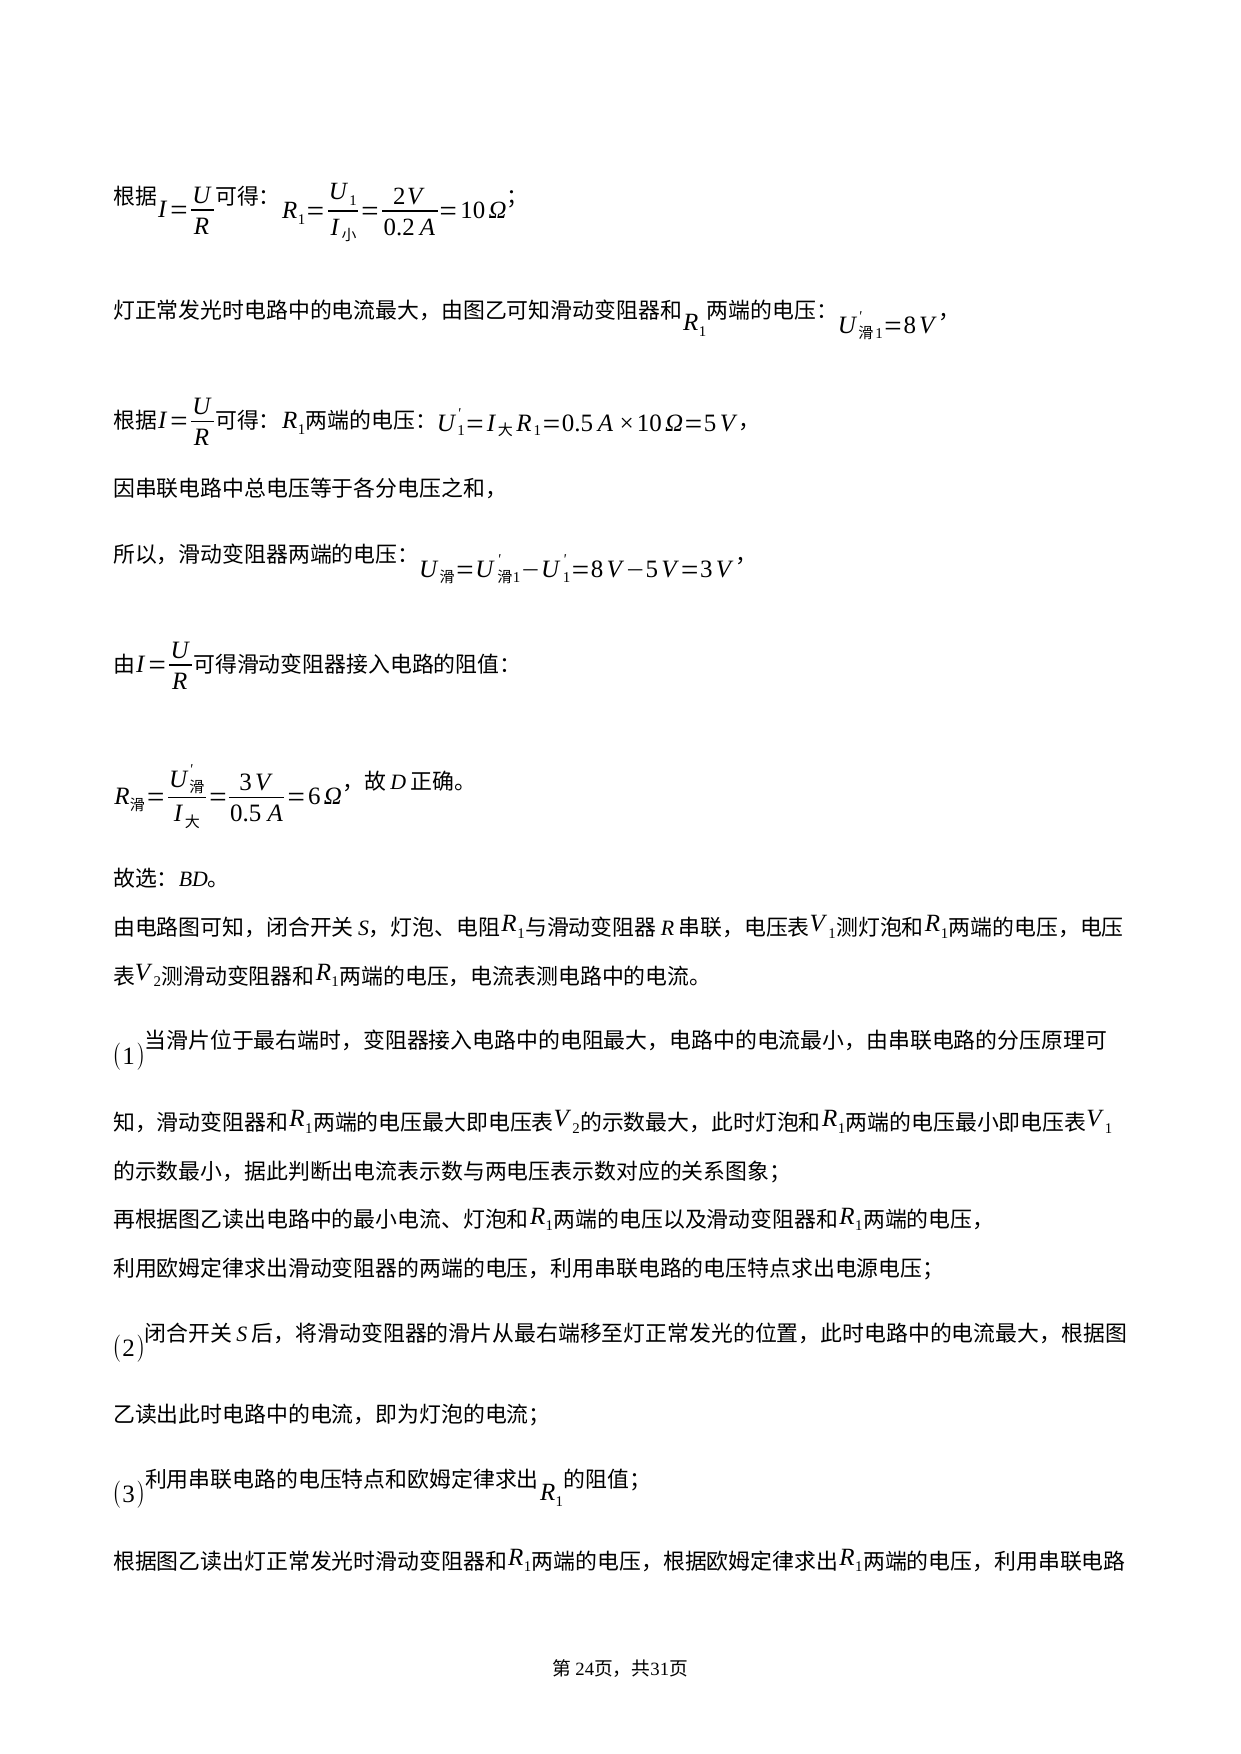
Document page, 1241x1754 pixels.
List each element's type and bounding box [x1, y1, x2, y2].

text [113, 162, 1127, 1576]
